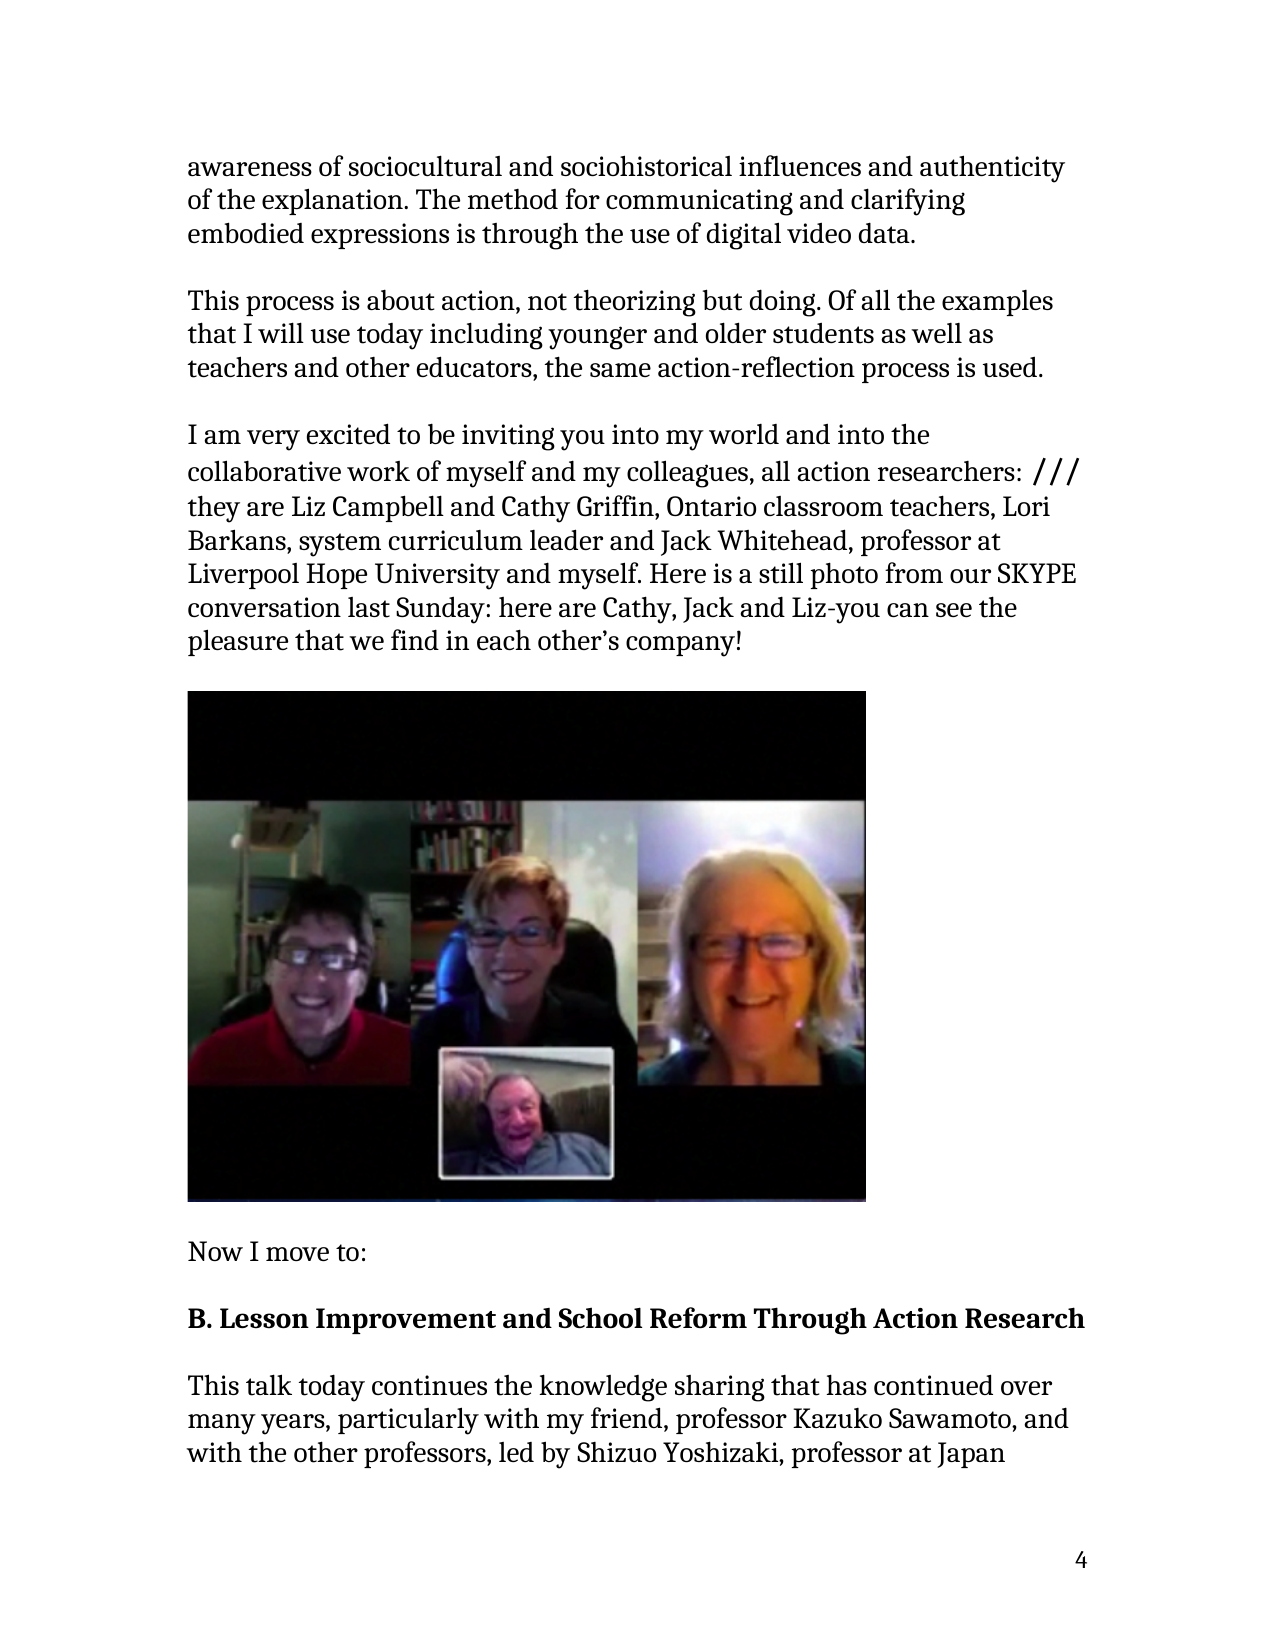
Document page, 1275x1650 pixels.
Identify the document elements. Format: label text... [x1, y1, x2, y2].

text I am very excited to be inviting you into my world and into the collaborative work of myself and my colleagues, all action researchers: /// they are Liz Campbell and Cathy Griffin, Ontario classroom teachers, Lori Barkans, system curriculum leader and Jack Whitehead, professor at Liverpool Hope University and myself. Here is a still photo from our SKYPE conversation last Sunday: here are Cathy, Jack and Liz-you can see the pleasure that we find in each other’s company! [187, 418, 1087, 658]
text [187, 150, 1087, 251]
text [187, 1369, 1087, 1469]
picture [187, 691, 866, 1202]
text B. Lesson Improvement and School Reform Through Action Research [187, 1302, 1087, 1335]
text This process is about action, not theorizing but doing. Of all the examples that I will use today including younger and older students as well as teachers and other educators, the same action-reflection process is used. [187, 284, 1087, 385]
text Now I move to: [187, 1235, 1087, 1268]
